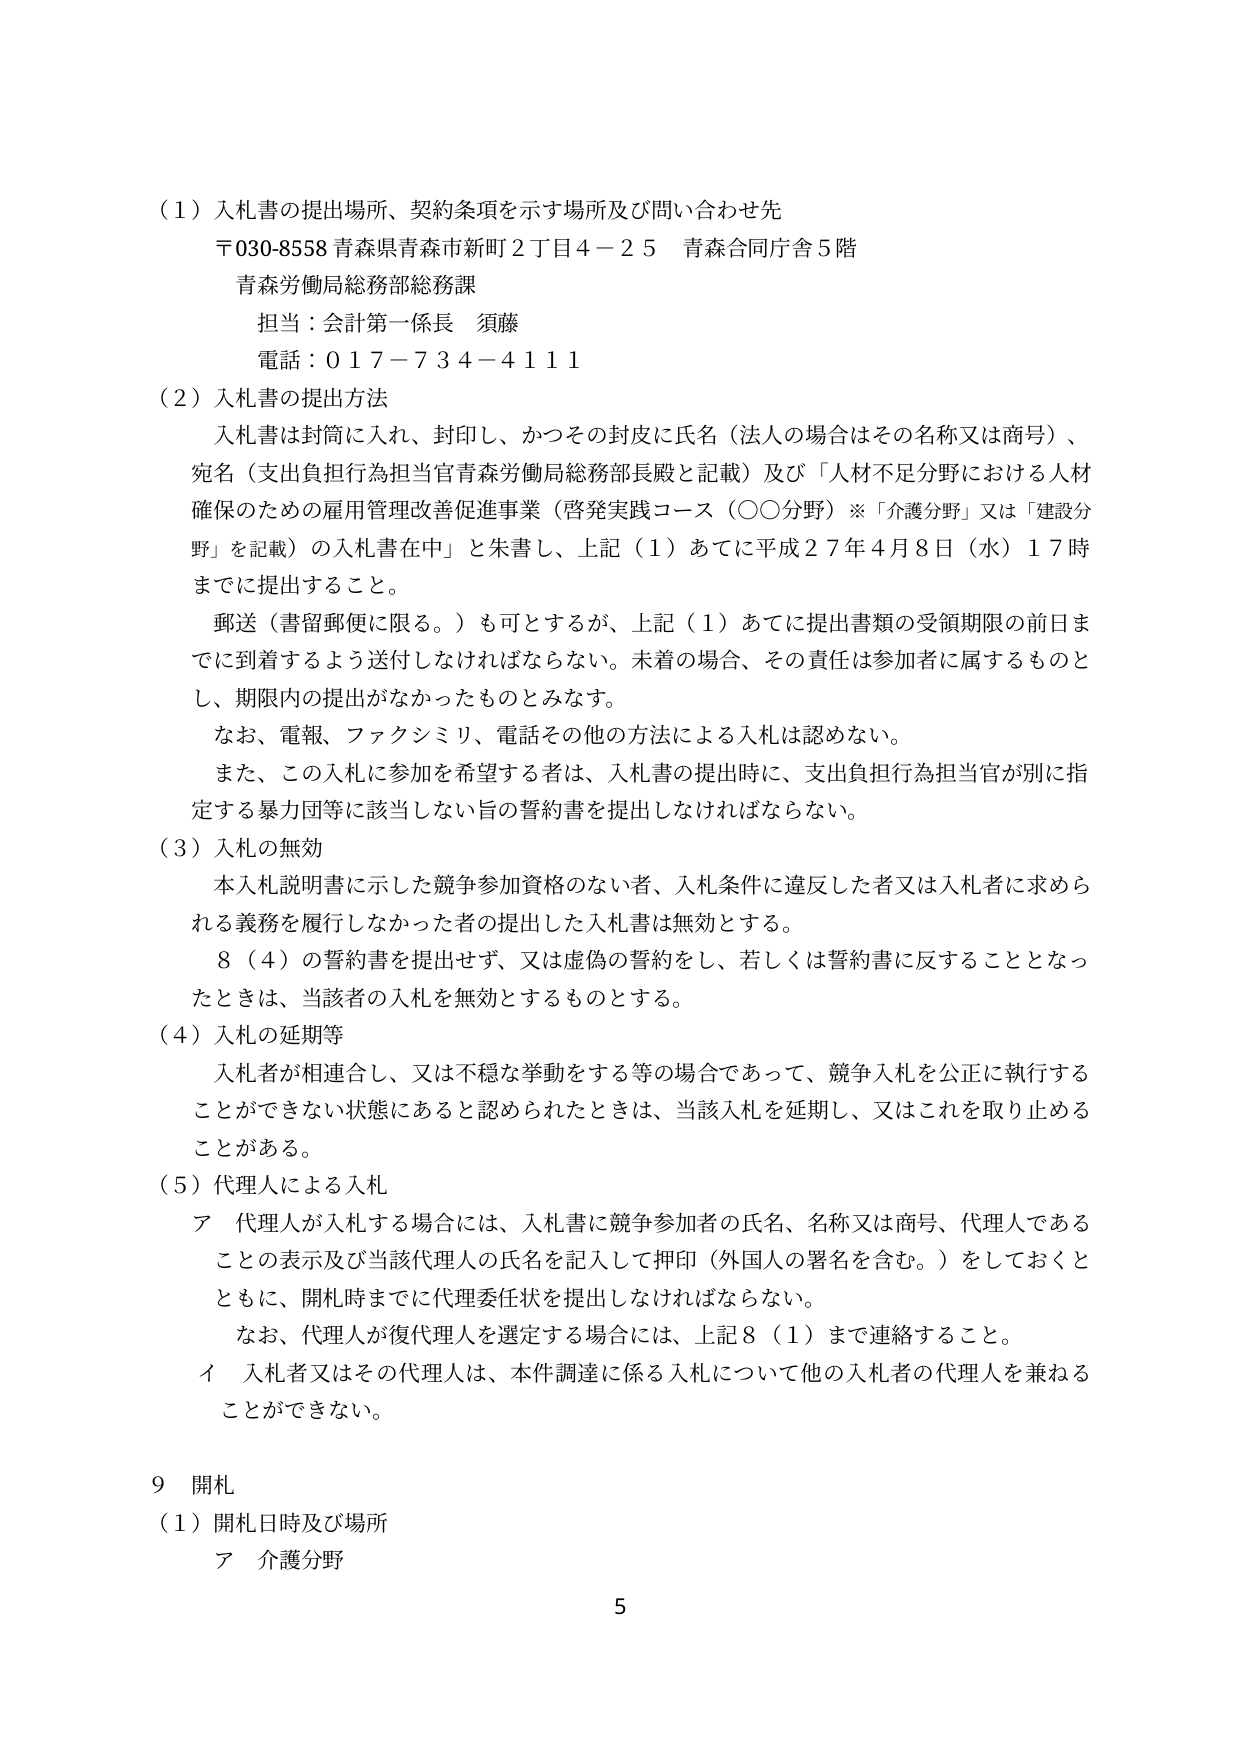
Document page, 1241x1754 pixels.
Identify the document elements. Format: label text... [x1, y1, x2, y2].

text （４）入札の延期等 [148, 1015, 1092, 1053]
text イ 入札者又はその代理人は、本件調達に係る入札について他の入札者の代理人を兼ねることができない。 [197, 1353, 1092, 1428]
text 入札者が相連合し、又は不穏な挙動をする等の場合であって、競争入札を公正に執行することができない状態にあると認められたときは、当該入札を延期し、又はこれを取り止めることがある。 [191, 1053, 1092, 1165]
text 入札書は封筒に入れ、封印し、かつその封皮に氏名（法人の場合はその名称又は商号）、宛名（支出負担行為担当官青森労働局総務部長殿と記載）及び「人材不足分野における人材確保のための雇用管理改善促進事業（啓発実践コース（○○分野）※「介護分野」又は「建設分野」を記載）の入札書在中」と朱書し、上記（１）あてに平成２７年４月８日（水）１７時までに提出すること。 [148, 415, 1092, 603]
text （３）入札の無効 [148, 828, 1092, 865]
text ９ 開札 [148, 1465, 1092, 1503]
text （１）入札書の提出場所、契約条項を示す場所及び問い合わせ先 [148, 190, 1092, 228]
text （１）開札日時及び場所 [148, 1503, 1092, 1540]
text 青森労働局総務部総務課 [148, 265, 1092, 303]
text なお、代理人が復代理人を選定する場合には、上記８（１）まで連絡すること。 [148, 1315, 1092, 1353]
text なお、電報、ファクシミリ、電話その他の方法による入札は認めない。 [191, 715, 1092, 753]
text また、この入札に参加を希望する者は、入札書の提出時に、支出負担行為担当官が別に指定する暴力団等に該当しない旨の誓約書を提出しなければならない。 [148, 753, 1092, 828]
text 本入札説明書に示した競争参加資格のない者、入札条件に違反した者又は入札者に求められる義務を履行しなかった者の提出した入札書は無効とする。 [191, 865, 1092, 940]
text ア 介護分野 [148, 1540, 1092, 1578]
text 〒030-8558青森県青森市新町２丁目４－２５ 青森合同庁舎５階 [148, 228, 1092, 265]
text ８（４）の誓約書を提出せず、又は虚偽の誓約をし、若しくは誓約書に反することとなったときは、当該者の入札を無効とするものとする。 [191, 940, 1092, 1015]
text ア 代理人が入札する場合には、入札書に競争参加者の氏名、名称又は商号、代理人であることの表示及び当該代理人の氏名を記入して押印（外国人の署名を含む。）をしておくとともに、開札時までに代理委任状を提出しなければならない。 [191, 1203, 1092, 1315]
text （２）入札書の提出方法 [148, 378, 1092, 415]
text 郵送（書留郵便に限る。）も可とするが、上記（１）あてに提出書類の受領期限の前日までに到着するよう送付しなければならない。未着の場合、その責任は参加者に属するものとし、期限内の提出がなかったものとみなす。 [191, 603, 1092, 715]
text 担当：会計第一係長 須藤 [148, 303, 1092, 340]
text （５）代理人による入札 [148, 1165, 1092, 1203]
text 電話：０１７－７３４－４１１１ [148, 340, 1092, 378]
